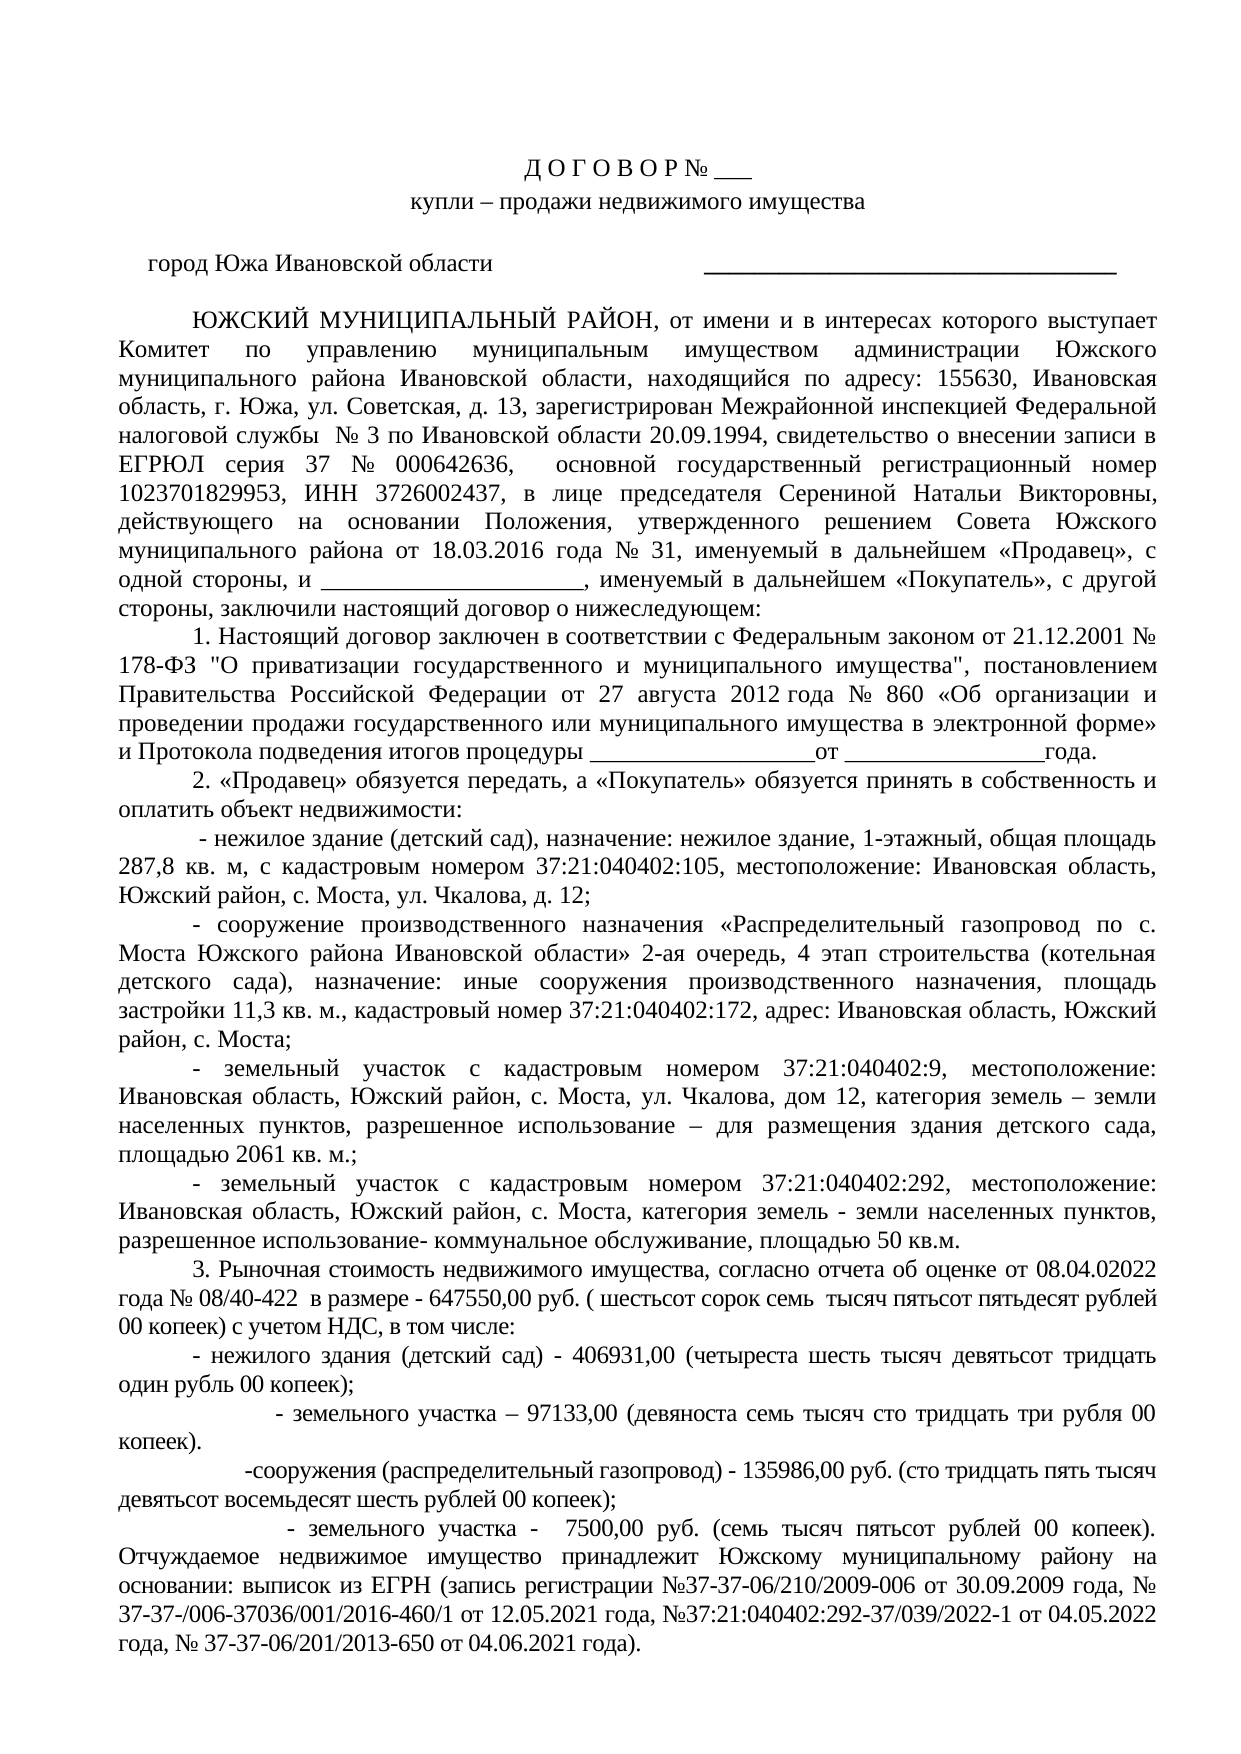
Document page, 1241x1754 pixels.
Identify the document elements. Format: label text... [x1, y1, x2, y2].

subtitle Д О Г О В О Р № ___ [118, 153, 1157, 182]
text 3. Рыночная стоимость недвижимого имущества, согласно отчета об оценке от 08.04.02022 года № 08/40-422 в размере - 647550,00 руб. ( шестьсот сорок семь тысяч пятьсот пятьдесят рублей 00 копеек) с учетом НДС, в том числе: [118, 1254, 1157, 1340]
text 2. «Продавец» обязуется передать, а «Покупатель» обязуется принять в собственность и оплатить объект недвижимости: [118, 765, 1157, 823]
text - земельный участок с кадастровым номером 37:21:040402:9, местоположение: Ивановская область, Южский район, с. Моста, ул. Чкалова, дом 12, категория земель – земли населенных пунктов, разрешенное использование – для размещения здания детского сада, площадью 2061 кв. м.; [118, 1053, 1157, 1168]
subtitle купли – продажи недвижимого имущества [118, 186, 1157, 215]
text - нежилое здание (детский сад), назначение: нежилое здание, 1-этажный, общая площадь 287,8 кв. м, с кадастровым номером 37:21:040402:105, местоположение: Ивановская область, Южский район, с. Моста, ул. Чкалова, д. 12; [118, 823, 1157, 909]
text город Южа Ивановской области _________________________________ [148, 248, 1128, 276]
text - сооружение производственного назначения «Распределительный газопровод по с. Моста Южского района Ивановской области» 2-ая очередь, 4 этап строительства (котельная детского сада), назначение: иные сооружения производственного назначения, площадь застройки 11,3 кв. м., кадастровый номер 37:21:040402:172, адрес: Ивановская область, Южский район, с. Моста; [118, 909, 1157, 1053]
text ЮЖСКИЙ МУНИЦИПАЛЬНЫЙ РАЙОН, от имени и в интересах которого выступает Комитет по управлению муниципальным имуществом администрации Южского муниципального района Ивановской области, находящийся по адресу: 155630, Ивановская область, г. Южа, ул. Советская, д. 13, зарегистрирован Межрайонной инспекцией Федеральной налоговой службы № 3 по Ивановской области 20.09.1994, свидетельство о внесении записи в ЕГРЮЛ серия 37 № 000642636, основной государственный регистрационный номер 1023701829953, ИНН 3726002437, в лице председателя Серениной Натальи Викторовны, действующего на основании Положения, утвержденного решением Совета Южского муниципального района от 18.03.2016 года № 31, именуемый в дальнейшем «Продавец», с одной стороны, и _____________________, именуемый в дальнейшем «Покупатель», с другой стороны, заключили настоящий договор о нижеследующем: [118, 305, 1157, 621]
text - земельного участка – 97133,00 (девяноста семь тысяч сто тридцать три рубля 00 копеек). [118, 1398, 1157, 1455]
text -сооружения (распределительный газопровод) - 135986,00 руб. (сто тридцать пять тысяч девятьсот восемьдесят шесть рублей 00 копеек); [118, 1455, 1157, 1513]
text 1. Настоящий договор заключен в соответствии с Федеральным законом от 21.12.2001 № 178-ФЗ "О приватизации государственного и муниципального имущества", постановлением Правительства Российской Федерации от 27 августа 2012 года № 860 «Об организации и проведении продажи государственного или муниципального имущества в электронной форме» и Протокола подведения итогов процедуры __________________от ________________года. [118, 621, 1157, 765]
text - земельный участок с кадастровым номером 37:21:040402:292, местоположение: Ивановская область, Южский район, с. Моста, категория земель - земли населенных пунктов, разрешенное использование- коммунальное обслуживание, площадью 50 кв.м. [118, 1168, 1157, 1254]
text - нежилого здания (детский сад) - 406931,00 (четыреста шесть тысяч девятьсот тридцать один рубль 00 копеек); [118, 1340, 1157, 1398]
text - земельного участка - 7500,00 руб. (семь тысяч пятьсот рублей 00 копеек). Отчуждаемое недвижимое имущество принадлежит Южскому муниципальному району на основании: выписок из ЕГРН (запись регистрации №37-37-06/210/2009-006 от 30.09.2009 года, № 37-37-/006-37036/001/2016-460/1 от 12.05.2021 года, №37:21:040402:292-37/039/2022-1 от 04.05.2022 года, № 37-37-06/201/2013-650 от 04.06.2021 года). [118, 1513, 1157, 1656]
